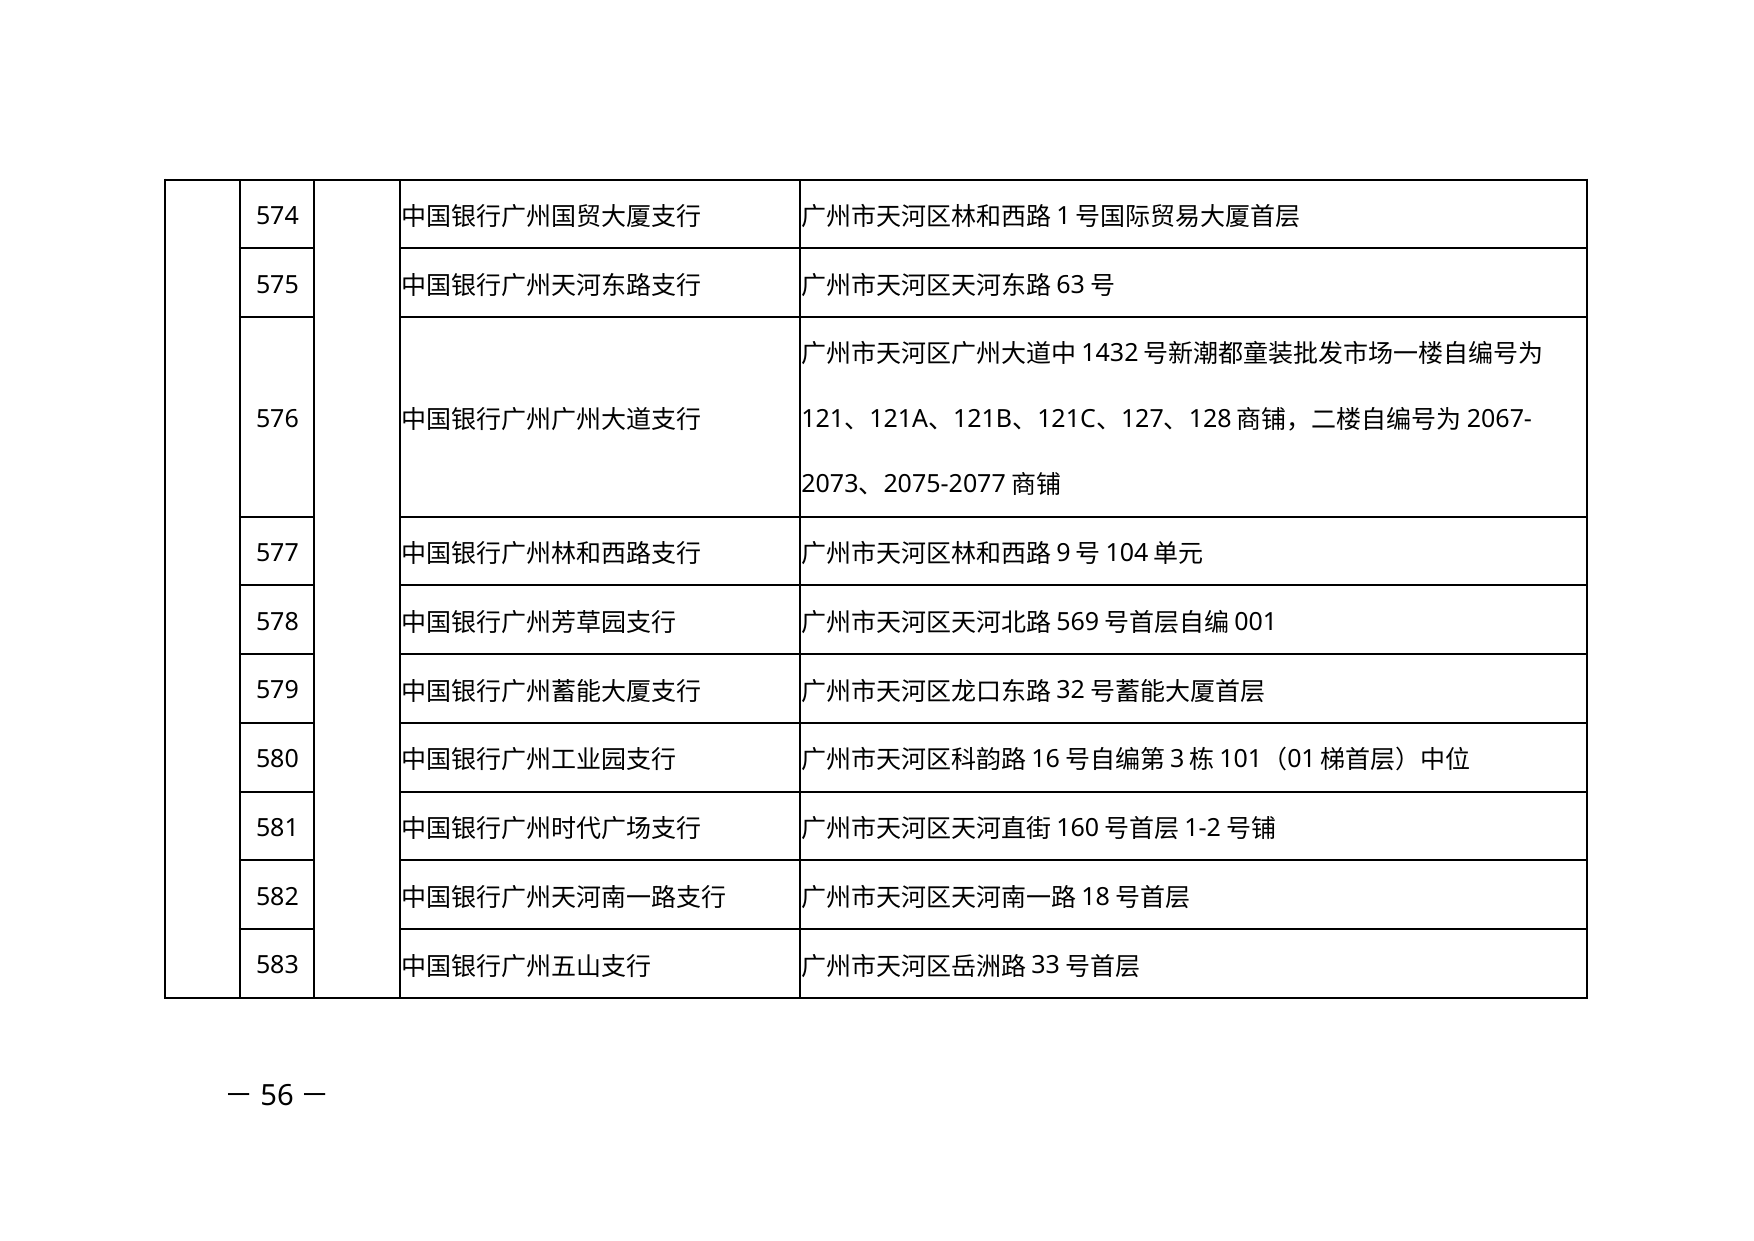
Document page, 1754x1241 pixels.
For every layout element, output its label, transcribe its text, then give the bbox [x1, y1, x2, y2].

table_cell 576 [241, 318, 313, 516]
table_cell 广州市天河区广州大道中1432号新潮都童装批发市场一楼自编号为121、121A、121B、121C、127、128商铺，二楼自编号为2067-2073、2075-2077商铺 [801, 318, 1586, 516]
table_cell 广州市天河区龙口东路32号蓄能大厦首层 [801, 655, 1586, 722]
table_cell 中国银行广州工业园支行 [401, 724, 799, 791]
table_cell 574 [241, 181, 313, 247]
table_cell 广州市天河区岳洲路33号首层 [801, 930, 1586, 997]
table_cell 中国银行广州天河东路支行 [401, 249, 799, 316]
table_cell 582 [241, 861, 313, 928]
table_cell 578 [241, 586, 313, 653]
table_cell 579 [241, 655, 313, 722]
table_cell 广州市天河区科韵路16号自编第3栋101（01梯首层）中位 [801, 724, 1586, 791]
table_cell 中国银行广州天河南一路支行 [401, 861, 799, 928]
table_cell 中国银行广州国贸大厦支行 [401, 181, 799, 247]
table_cell 中国银行广州芳草园支行 [401, 586, 799, 653]
table_cell 580 [241, 724, 313, 791]
table_cell 中国银行广州时代广场支行 [401, 793, 799, 859]
table_cell 广州市天河区天河南一路18号首层 [801, 861, 1586, 928]
table_cell 575 [241, 249, 313, 316]
table_cell 中国银行广州林和西路支行 [401, 518, 799, 584]
table_cell 广州市天河区天河北路569号首层自编001 [801, 586, 1586, 653]
table_cell 577 [241, 518, 313, 584]
table_cell 581 [241, 793, 313, 859]
table_cell 广州市天河区林和西路1号国际贸易大厦首层 [801, 181, 1586, 247]
table_cell 广州市天河区林和西路9号104单元 [801, 518, 1586, 584]
table_cell 中国银行广州广州大道支行 [401, 318, 799, 516]
table_cell 广州市天河区天河东路63号 [801, 249, 1586, 316]
table_cell 广州市天河区天河直街160号首层1-2号铺 [801, 793, 1586, 859]
table_cell 中国银行广州蓄能大厦支行 [401, 655, 799, 722]
table_cell 583 [241, 930, 313, 997]
table_cell 中国银行广州五山支行 [401, 930, 799, 997]
